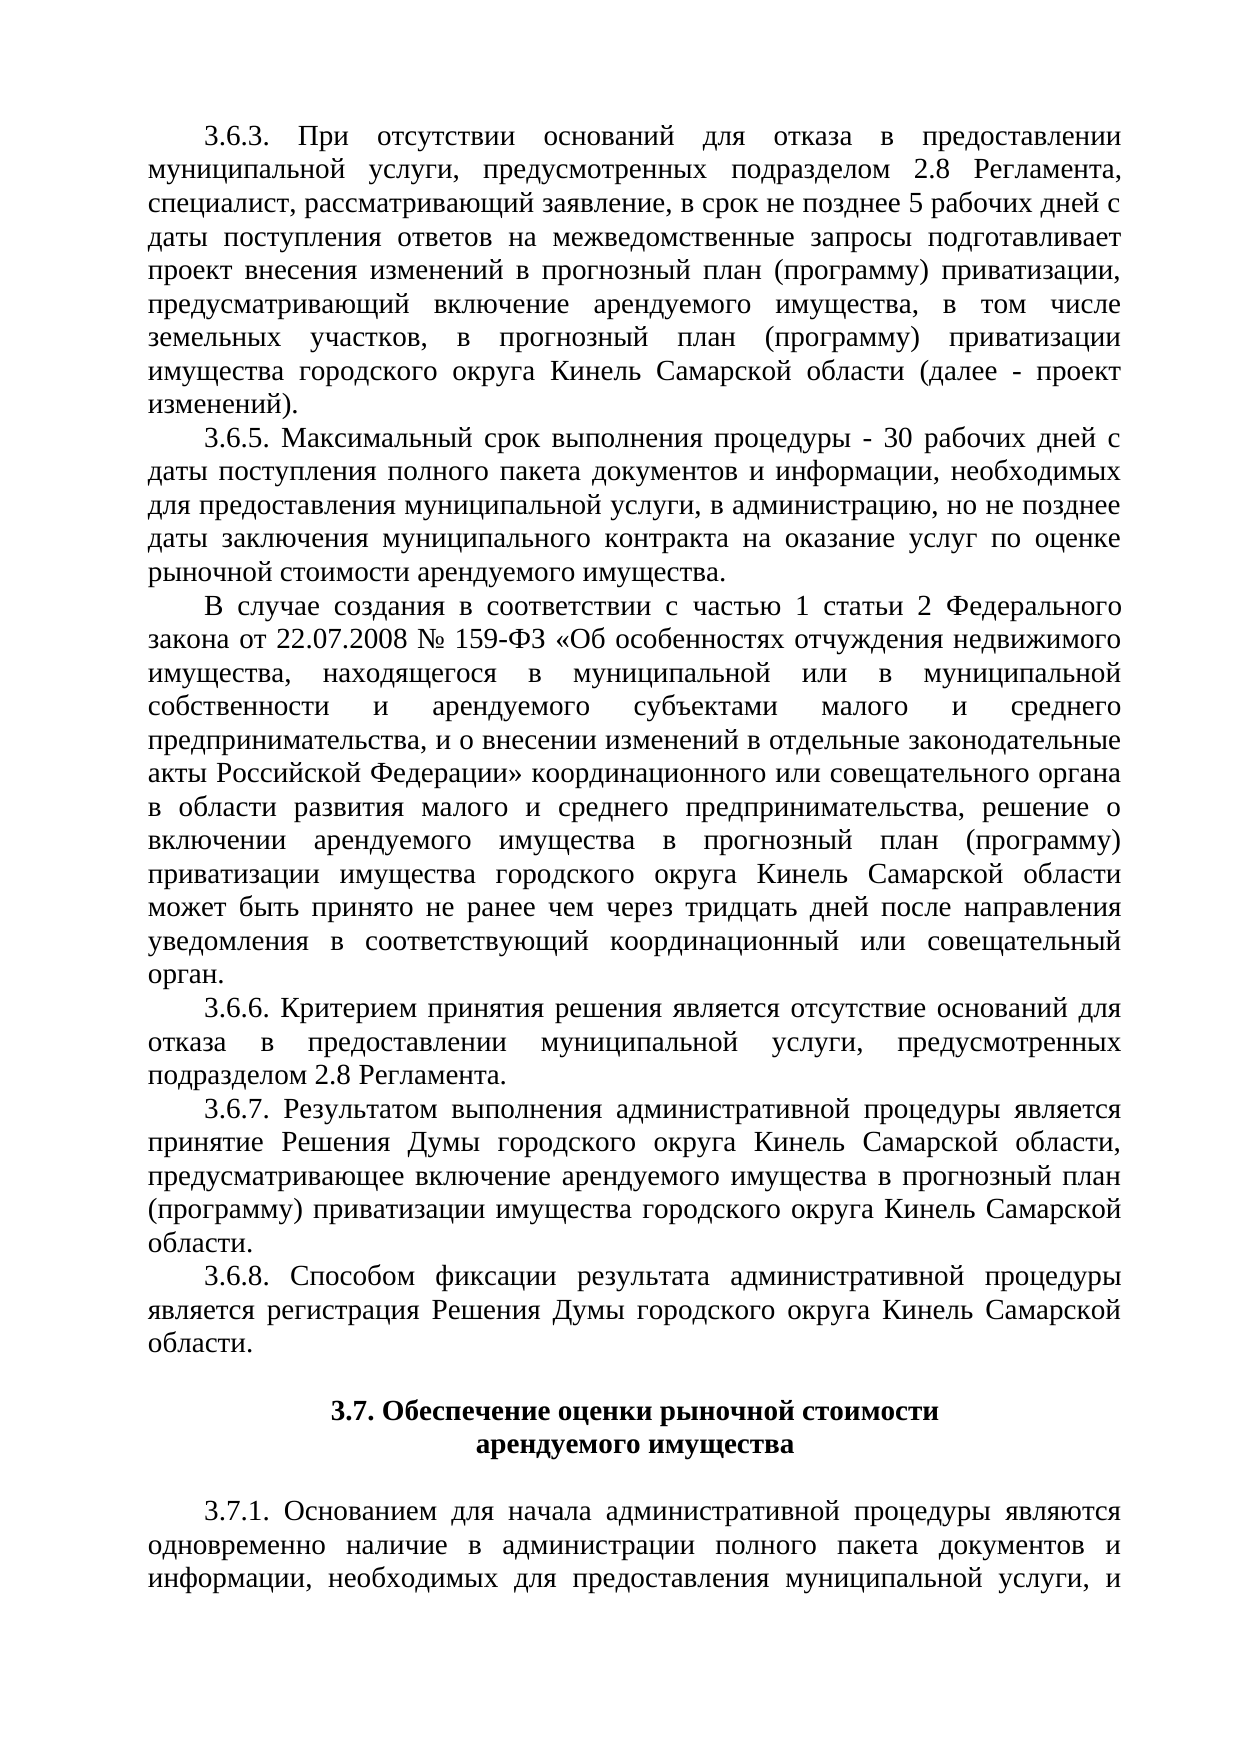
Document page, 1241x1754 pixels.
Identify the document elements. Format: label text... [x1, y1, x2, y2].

text 3.6.7. Результатом выполнения административной процедуры является принятие Решения Думы городского округа Кинель Самарской области, предусматривающее включение арендуемого имущества в прогнозный план (программу) приватизации имущества городского округа Кинель Самарской области. [148, 1091, 1122, 1258]
text 3.6.3. При отсутствии оснований для отказа в предоставлении муниципальной услуги, предусмотренных подразделом 2.8 Регламента, специалист, рассматривающий заявление, в срок не позднее 5 рабочих дней с даты поступления ответов на межведомственные запросы подготавливает проект внесения изменений в прогнозный план (программу) приватизации, предусматривающий включение арендуемого имущества, в том числе земельных участков, в прогнозный план (программу) приватизации имущества городского округа Кинель Самарской области (далее - проект изменений). [148, 118, 1122, 420]
text 3.6.5. Максимальный срок выполнения процедуры - 30 рабочих дней с даты поступления полного пакета документов и информации, необходимых для предоставления муниципальной услуги, в администрацию, но не позднее даты заключения муниципального контракта на оказание услуг по оценке рыночной стоимости арендуемого имущества. [148, 420, 1122, 588]
text 3.6.8. Способом фиксации результата административной процедуры является регистрация Решения Думы городского округа Кинель Самарской области. [148, 1258, 1122, 1359]
title 3.7. Обеспечение оценки рыночной стоимости [148, 1393, 1122, 1426]
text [148, 1493, 1122, 1594]
text В случае создания в соответствии с частью 1 статьи 2 Федерального закона от 22.07.2008 № 159-ФЗ «Об особенностях отчуждения недвижимого имущества, находящегося в муниципальной или в муниципальной собственности и арендуемого субъектами малого и среднего предпринимательства, и о внесении изменений в отдельные законодательные акты Российской Федерации» координационного или совещательного органа в области развития малого и среднего предпринимательства, решение о включении арендуемого имущества в прогнозный план (программу) приватизации имущества городского округа Кинель Самарской области может быть принято не ранее чем через тридцать дней после направления уведомления в соответствующий координационный или совещательный орган. [148, 588, 1122, 990]
text 3.6.6. Критерием принятия решения является отсутствие оснований для отказа в предоставлении муниципальной услуги, предусмотренных подразделом 2.8 Регламента. [148, 990, 1122, 1091]
title арендуемого имущества [148, 1426, 1122, 1460]
